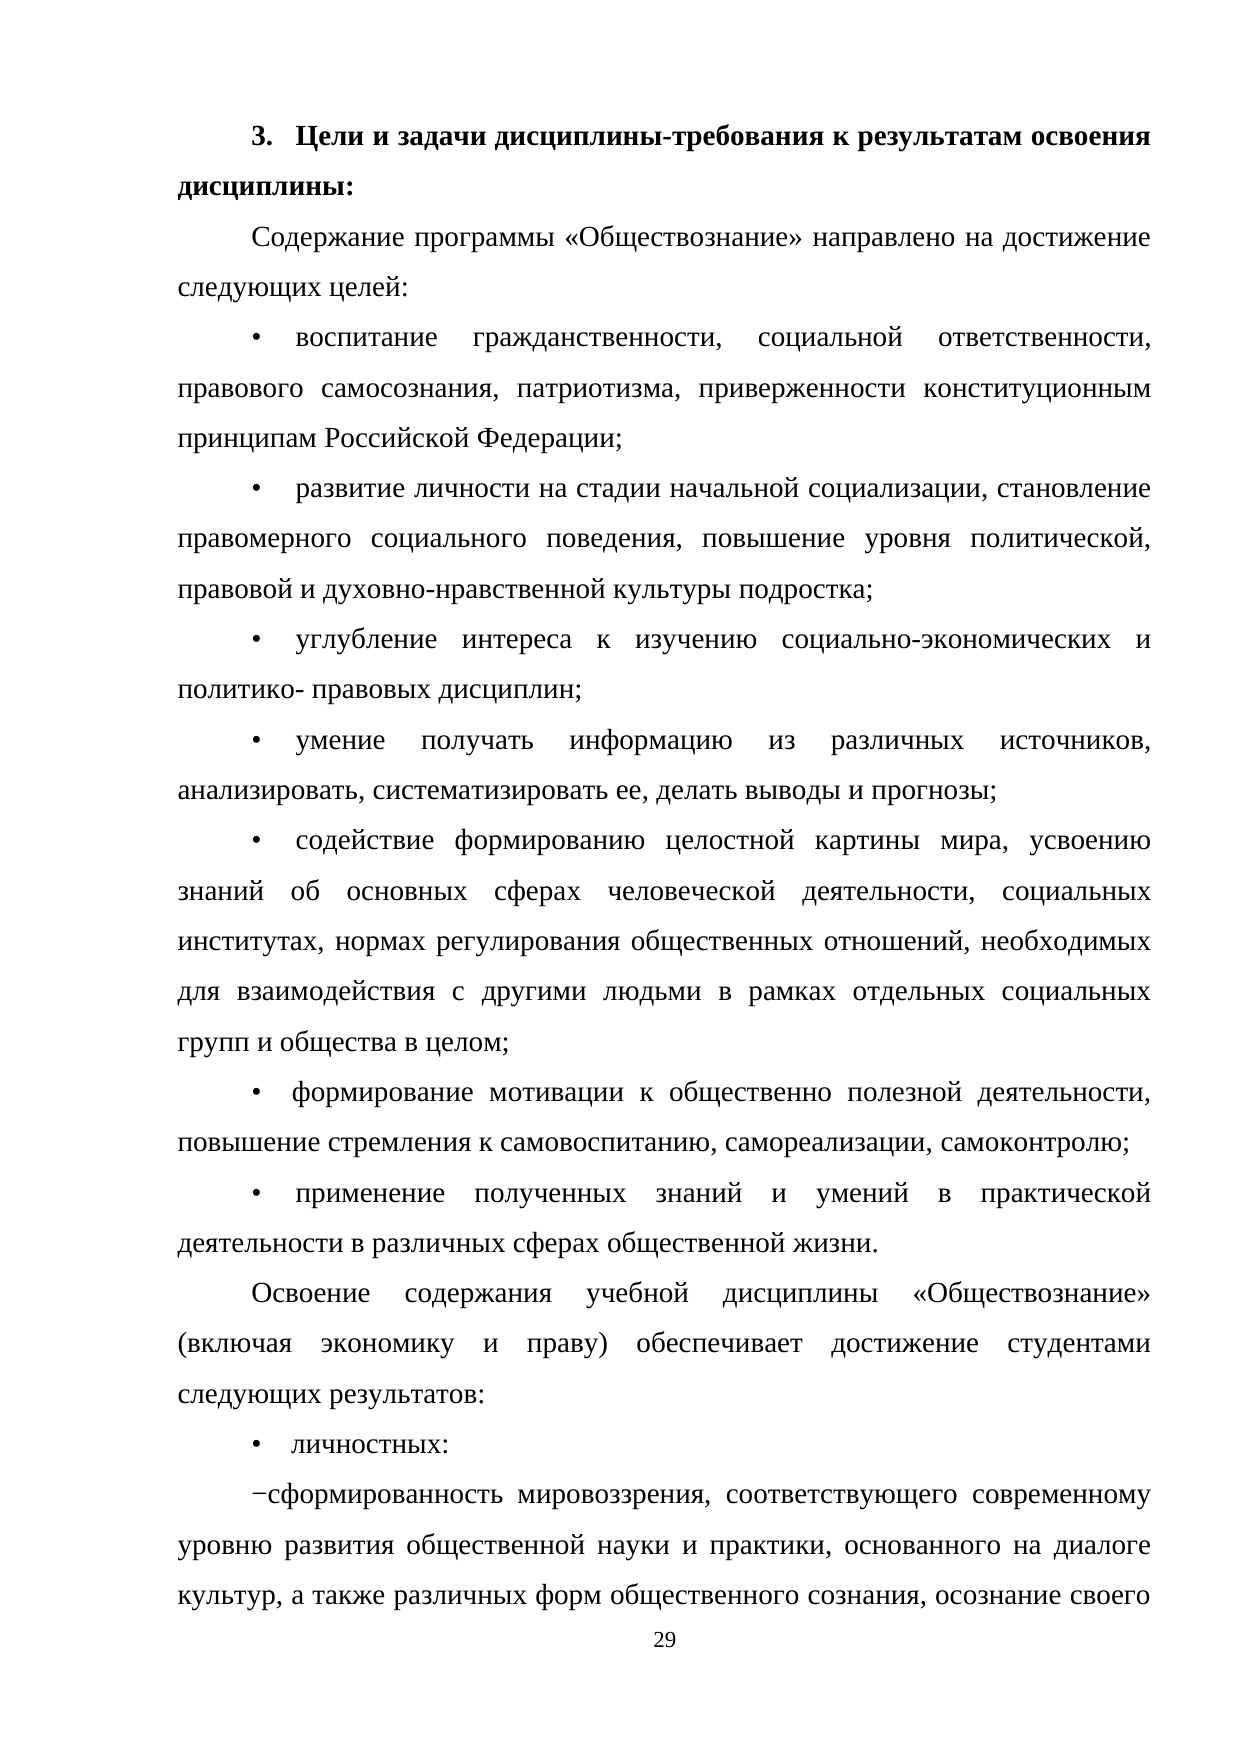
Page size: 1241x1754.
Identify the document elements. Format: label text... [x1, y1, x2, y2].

list формирование мотивации к общественно полезной деятельности, повышение стремления к самовоспитанию, самореализации, самоконтролю; [177, 1074, 1152, 1158]
subtitle личностных: [177, 1426, 1152, 1460]
list содействие формированию целостной картины мира, усвоению знаний об основных сферах человеческой деятельности, социальных институтах, нормах регулирования общественных отношений, необходимых для взаимодействия с другими людьми в рамках отдельных социальных групп и общества в целом; [177, 822, 1152, 1057]
text Содержание программы «Обществознание» направлено на достижение следующих целей: [177, 219, 1152, 303]
text Освоение содержания учебной дисциплины «Обществознание» (включая экономику и праву) обеспечивает достижение студентами следующих результатов: [177, 1275, 1152, 1409]
list применение полученных знаний и умений в практической деятельности в различных сферах общественной жизни. [177, 1175, 1152, 1258]
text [177, 1477, 1152, 1611]
subtitle Цели и задачи дисциплины-требования к результатам освоения дисциплины: [177, 118, 1152, 202]
list развитие личности на стадии начальной социализации, становление правомерного социального поведения, повышение уровня политической, правовой и духовно-нравственной культуры подростка; [177, 470, 1152, 604]
list умение получать информацию из различных источников, анализировать, систематизировать ее, делать выводы и прогнозы; [177, 722, 1152, 806]
list углубление интереса к изучению социально-экономических и политико- правовых дисциплин; [177, 621, 1152, 705]
list воспитание гражданственности, социальной ответственности, правового самосознания, патриотизма, приверженности конституционным принципам Российской Федерации; [177, 319, 1152, 453]
